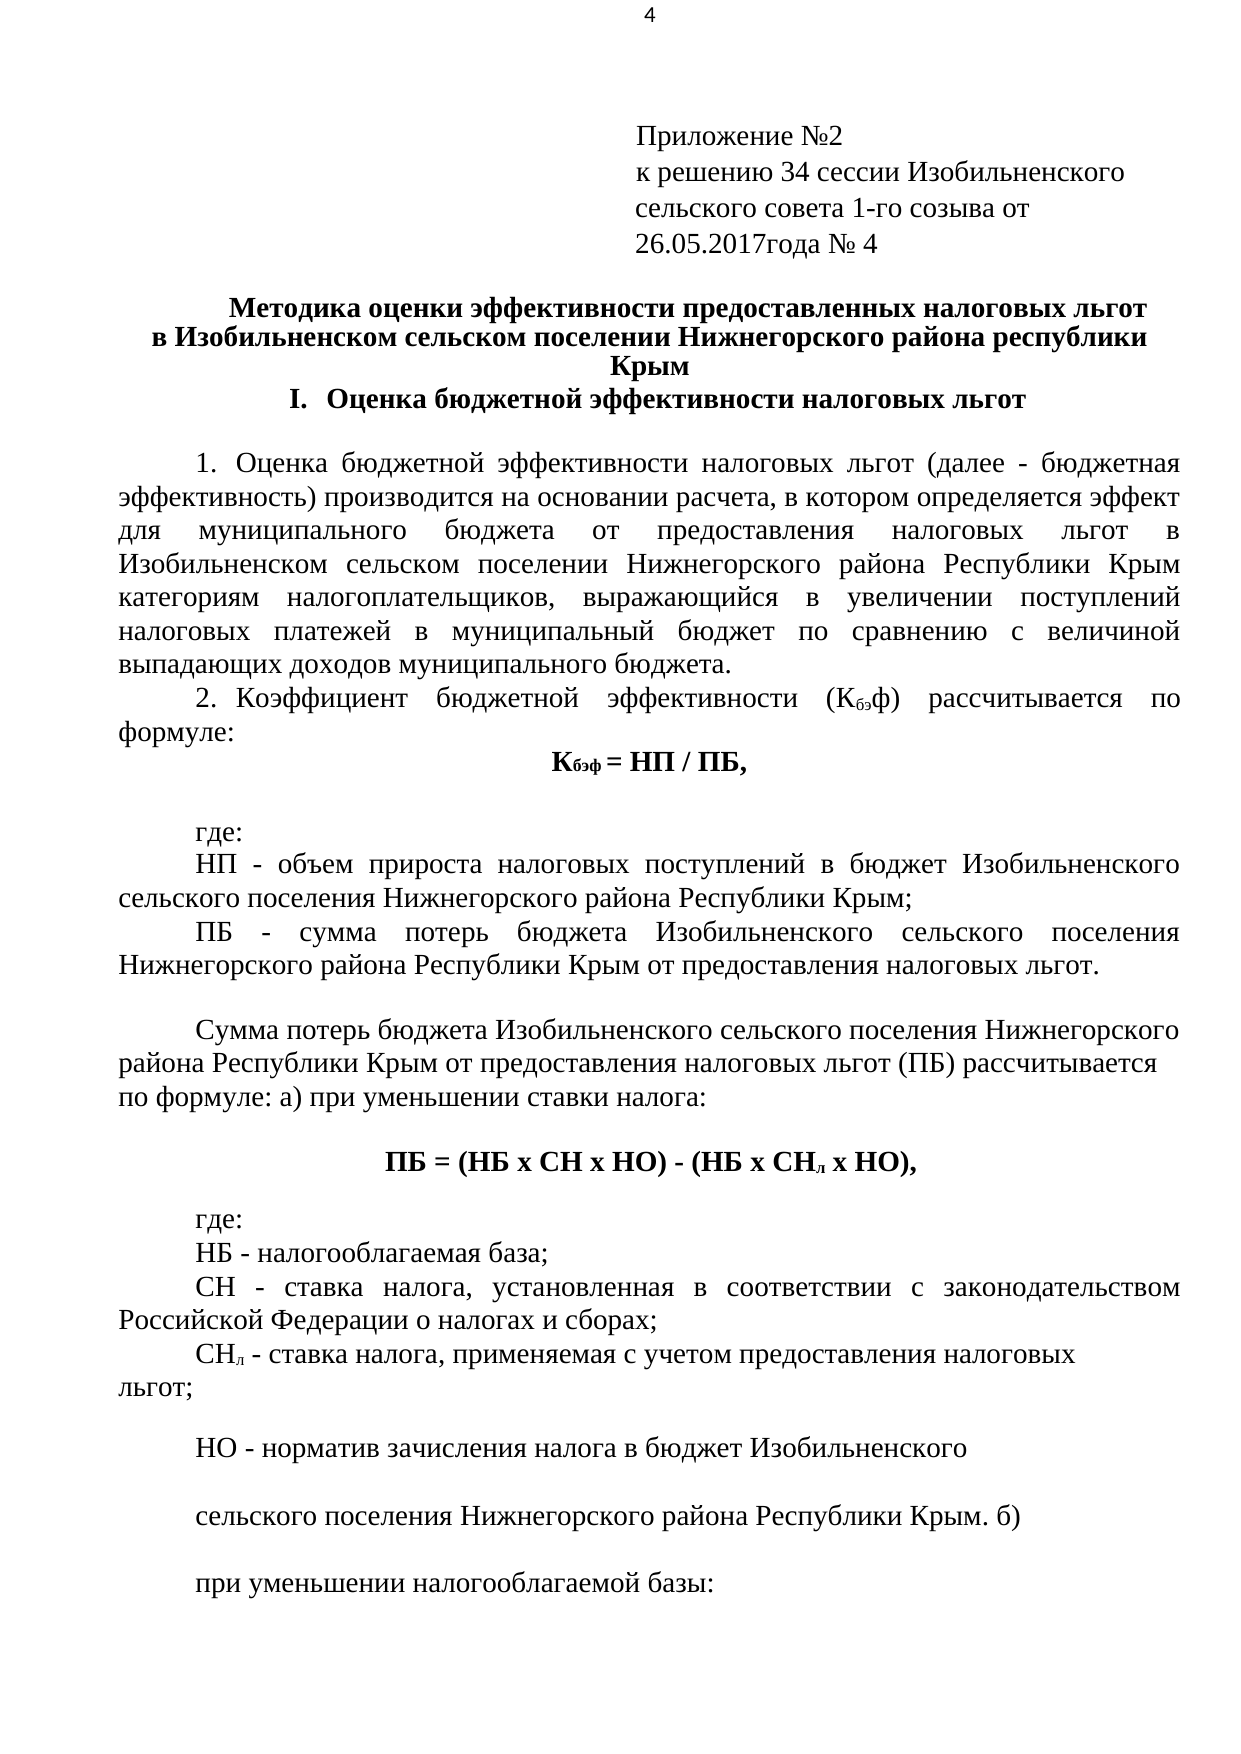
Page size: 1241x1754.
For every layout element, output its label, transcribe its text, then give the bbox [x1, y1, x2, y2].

list Коэффициент бюджетной эффективности (Кбэф) рассчитывается по формуле: [118, 681, 1181, 748]
text НО - норматив зачисления налога в бюджет Изобильненского сельского поселения Нижнегорского района Республики Крым. б) при уменьшении налогооблагаемой базы: [195, 1403, 1033, 1606]
text ПБ - сумма потерь бюджета Изобильненского сельского поселения Нижнегорского района Республики Крым от предоставления налоговых льгот. [118, 914, 1181, 981]
list Оценка бюджетной эффективности налоговых льгот [289, 385, 1181, 414]
text Кбэф = НП / ПБ, [551, 748, 1181, 777]
text НБ - налогооблагаемая база; [118, 1236, 1181, 1269]
text СНл - ставка налога, применяемая с учетом предоставления налоговых [118, 1336, 1181, 1370]
text льгот; [118, 1370, 1181, 1403]
text к решению 34 сессии Изобильненского сельского совета 1-го созыва от 26.05.2017года № 4 [635, 154, 1196, 260]
text Приложение №2 [635, 118, 1196, 152]
text где: [118, 1202, 1181, 1236]
text где: [118, 818, 1181, 847]
text ПБ = (НБ x СН x НО) - (НБ x СНл x НО), [385, 1148, 1181, 1177]
text НП - объем прироста налоговых поступлений в бюджет Изобильненского сельского поселения Нижнегорского района Республики Крым; [118, 847, 1181, 914]
text СН - ставка налога, установленная в соответствии с законодательством Российской Федерации о налогах и сборах; [118, 1269, 1181, 1336]
text Методика оценки эффективности предоставленных налоговых льгот в Изобильненском сельском поселении Нижнегорского района республики Крым [118, 294, 1181, 381]
list Оценка бюджетной эффективности налоговых льгот (далее - бюджетная эффективность) производится на основании расчета, в котором определяется эффект для муниципального бюджета от предоставления налоговых льгот в Изобильненском сельском поселении Нижнегорского района Республики Крым категориям налогоплательщиков, выражающийся в увеличении поступлений налоговых платежей в муниципальный бюджет по сравнению с величиной выпадающих доходов муниципального бюджета. [118, 446, 1181, 681]
text Сумма потерь бюджета Изобильненского сельского поселения Нижнегорского района Республики Крым от предоставления налоговых льгот (ПБ) рассчитывается по формуле: а) при уменьшении ставки налога: [118, 1013, 1181, 1113]
